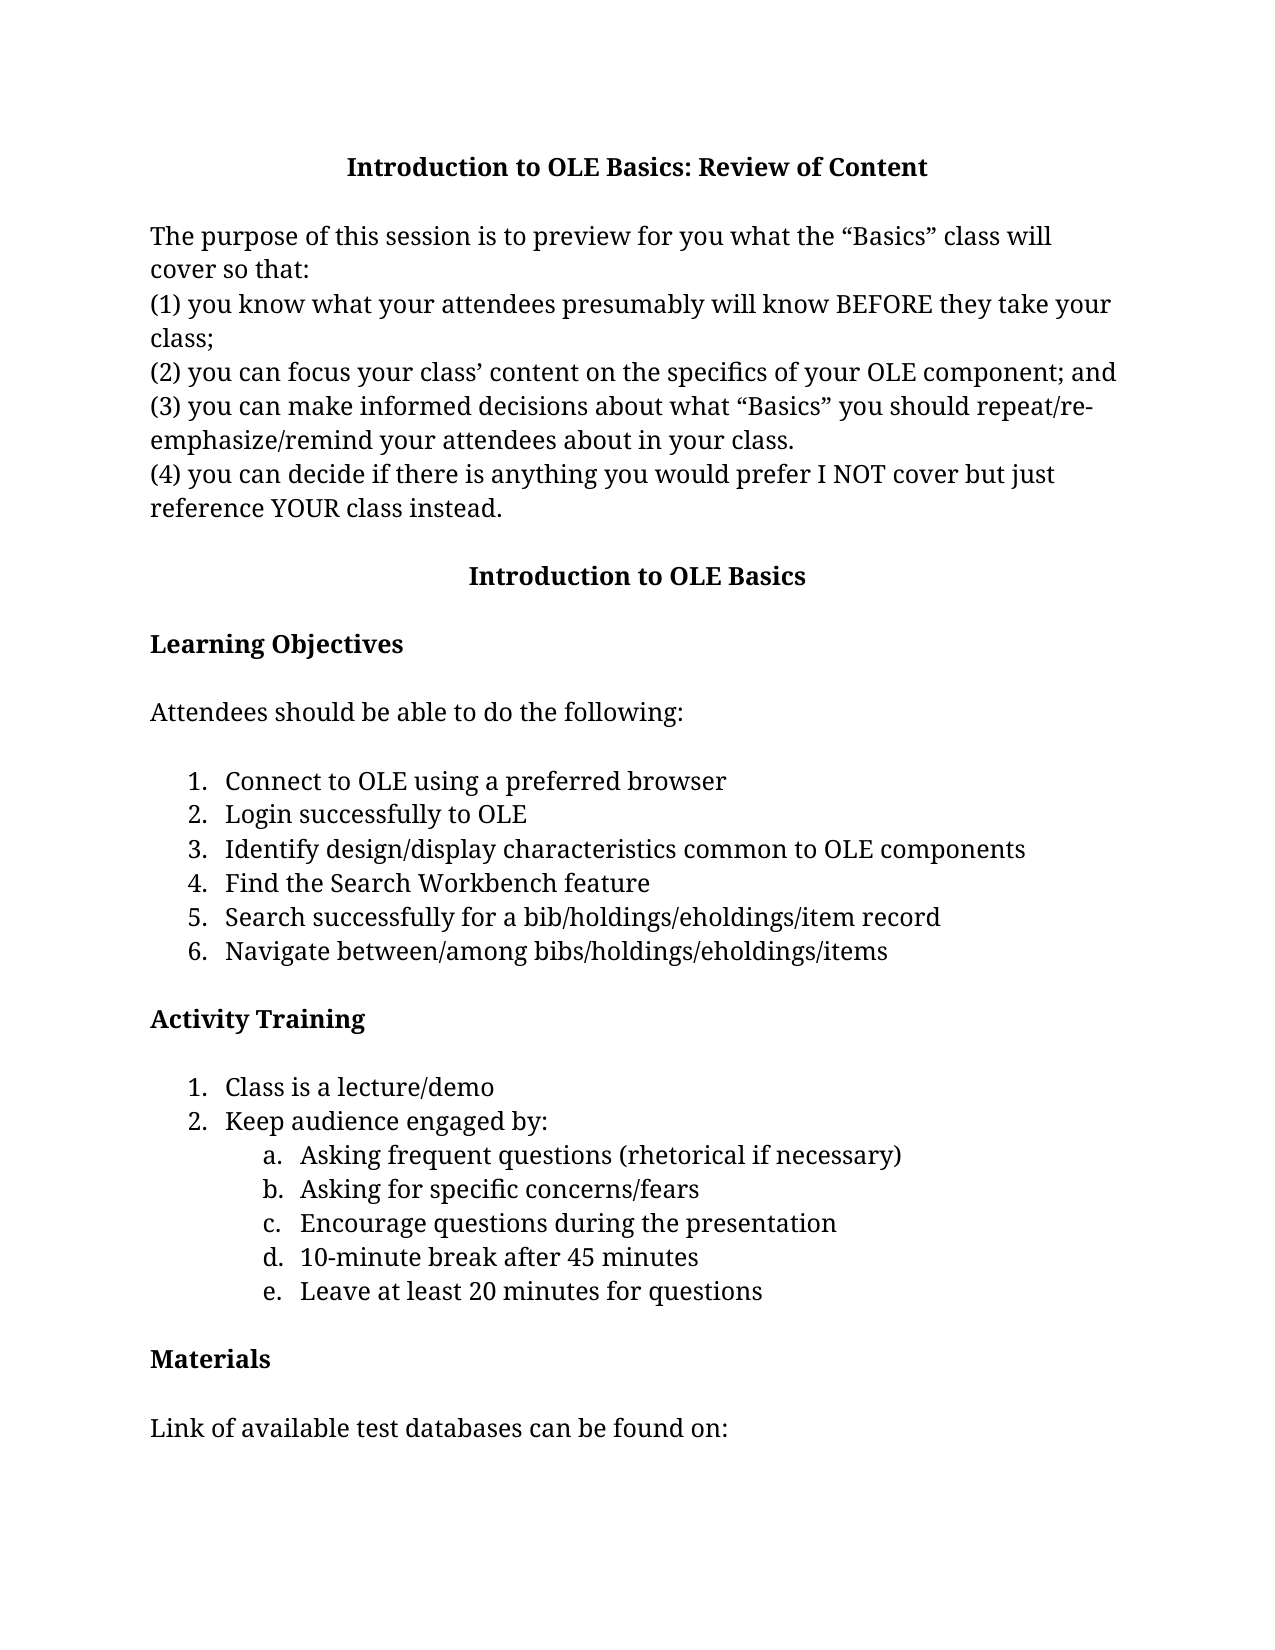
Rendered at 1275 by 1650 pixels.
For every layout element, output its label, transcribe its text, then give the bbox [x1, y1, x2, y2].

text Attendees should be able to do the following: [150, 695, 1125, 729]
text (2) you can focus your class’ content on the specifics of your OLE component; and [150, 354, 1125, 388]
text (3) you can make informed decisions about what “Basics” you should repeat/re-emphasize/remind your attendees about in your class. [150, 388, 1125, 457]
list Navigate between/among bibs/holdings/eholdings/items [187, 933, 1125, 967]
list Identify design/display characteristics common to OLE components [187, 831, 1125, 865]
list Asking frequent questions (rhetorical if necessary) [262, 1138, 1125, 1172]
text The purpose of this session is to preview for you what the “Basics” class will cover so that: (1) you know what your attendees presumably will know BEFORE they take your class; [150, 218, 1125, 354]
list Find the Search Workbench feature [187, 865, 1125, 899]
text Learning Objectives [150, 627, 1125, 661]
list 10-minute break after 45 minutes [262, 1240, 1125, 1274]
list Class is a lecture/demo [187, 1070, 1125, 1104]
text Link of available test databases can be found on: [150, 1410, 1125, 1444]
text Activity Training [150, 1002, 1125, 1036]
list Leave at least 20 minutes for questions [262, 1274, 1125, 1308]
list Login successfully to OLE [187, 797, 1125, 831]
text Introduction to OLE Basics [150, 559, 1125, 593]
text (4) you can decide if there is anything you would prefer I NOT cover but just reference YOUR class instead. [150, 457, 1125, 525]
list Search successfully for a bib/holdings/eholdings/item record [187, 899, 1125, 933]
text Introduction to OLE Basics: Review of Content [150, 150, 1125, 184]
list Asking for specific concerns/fears [262, 1172, 1125, 1206]
list Keep audience engaged by: [187, 1104, 1125, 1138]
list Encourage questions during the presentation [262, 1206, 1125, 1240]
text Materials [150, 1342, 1125, 1410]
list Connect to OLE using a preferred browser [187, 763, 1125, 797]
